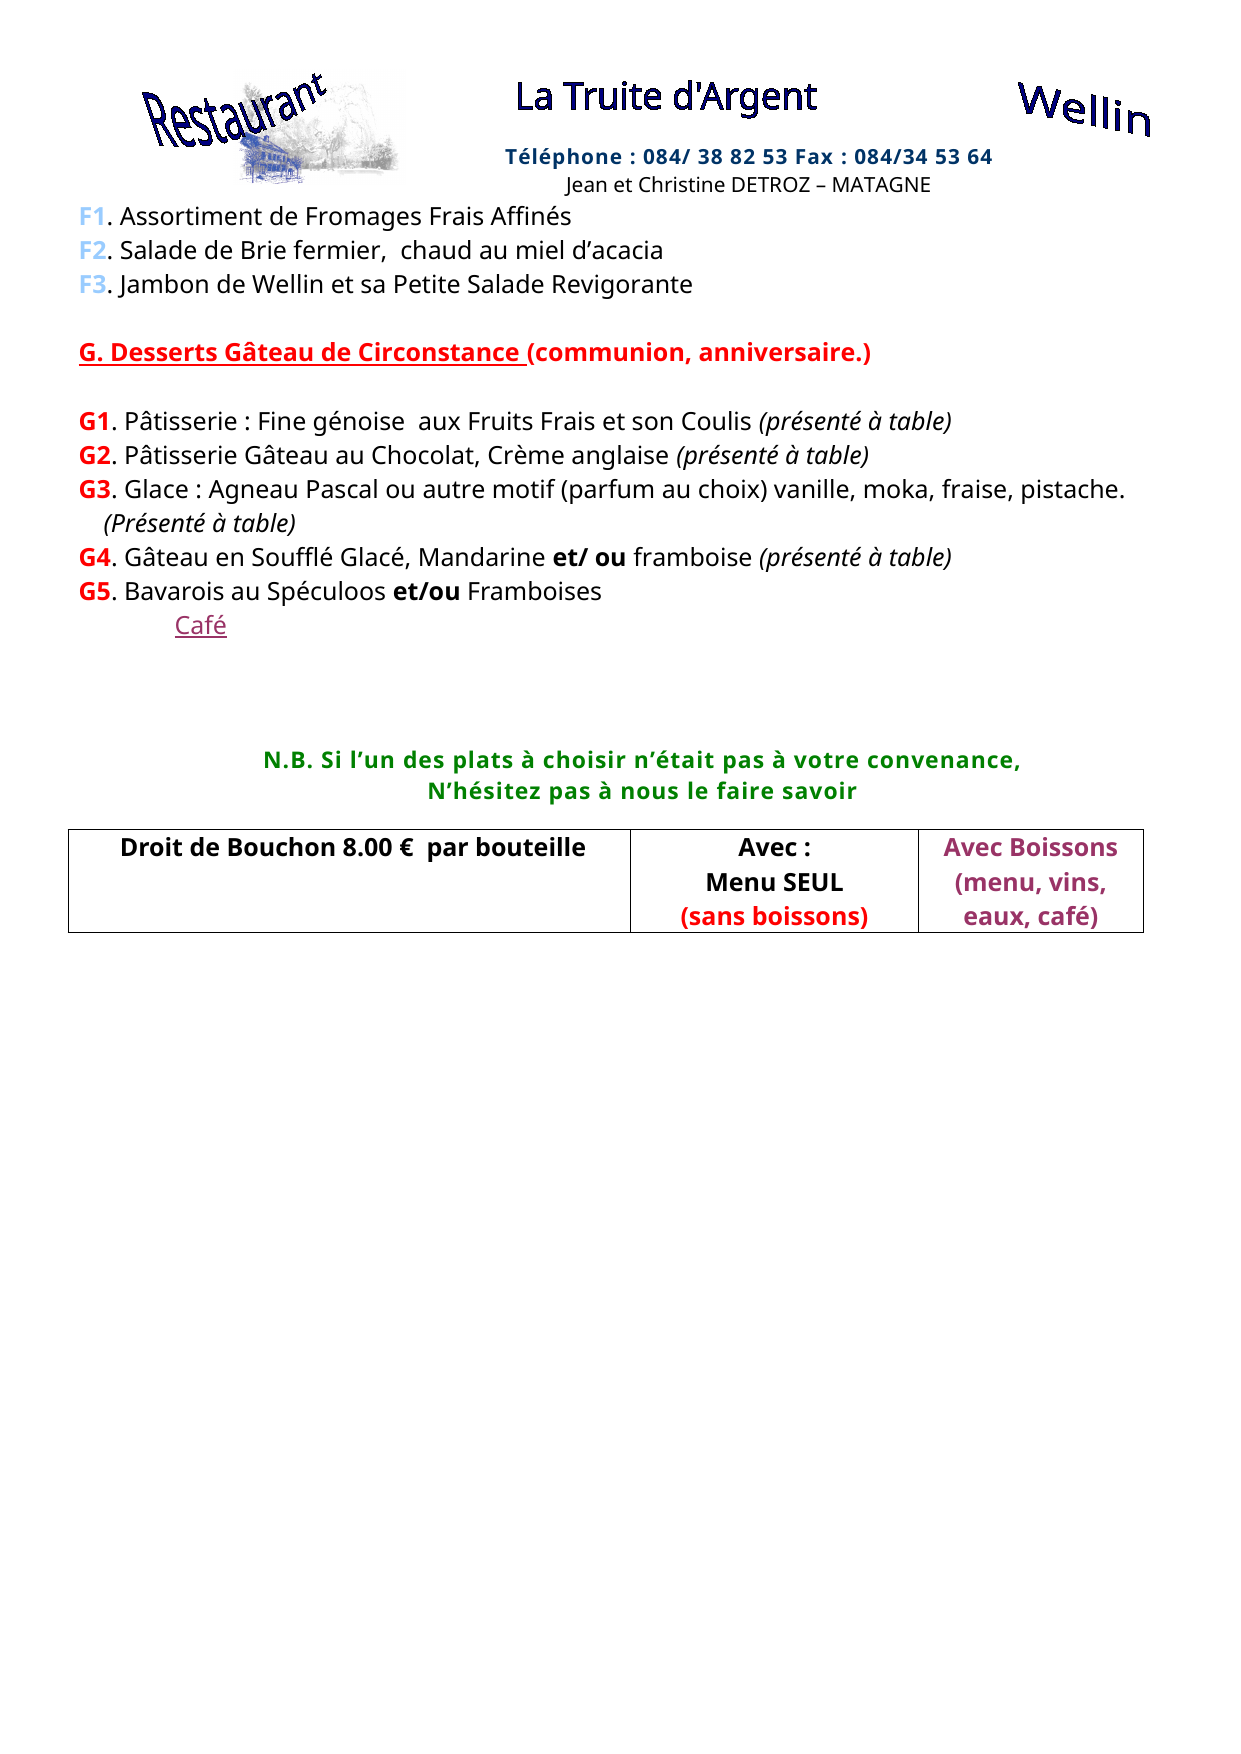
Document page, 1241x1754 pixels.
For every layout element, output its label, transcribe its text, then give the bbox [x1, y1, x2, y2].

subtitle G. Desserts Gâteau de Circonstance (communion, anniversaire.) [78, 335, 1166, 369]
table_header Droit de Bouchon 8.00 € par bouteille [69, 830, 630, 932]
subtitle N’hésitez pas à nous le faire savoir [118, 775, 1166, 806]
text C5. Bisque de homard maison à l’armagnac, quelques grises [233, 69, 406, 185]
text G2. Pâtisserie Gâteau au Chocolat, Crème anglaise (présenté à table) [78, 437, 1166, 471]
text G5. Bavarois au Spéculoos et/ou Framboises [78, 573, 1166, 608]
table_header Avec : Menu SEUL (sans boissons) [631, 830, 918, 932]
text G1. Pâtisserie : Fine génoise aux Fruits Frais et son Coulis (présenté à table) [78, 403, 1166, 437]
text Café [103, 608, 1166, 642]
text F2. Salade de Brie fermier, chaud au miel d’acacia [78, 233, 1166, 267]
text G3. Glace : Agneau Pascal ou autre motif (parfum au choix) vanille, moka, fraise, pistache. (Présenté à table) [78, 471, 1166, 539]
table_header Avec Boissons (menu, vins, eaux, café) [919, 830, 1143, 932]
text G4. Gâteau en Soufflé Glacé, Mandarine et/ ou framboise (présenté à table) [78, 539, 1166, 573]
text F1. Assortiment de Fromages Frais Affinés [78, 199, 1166, 233]
subtitle N.B. Si l’un des plats à choisir n’était pas à votre convenance, [118, 744, 1166, 775]
text F3. Jambon de Wellin et sa Petite Salade Revigorante [78, 267, 1166, 301]
